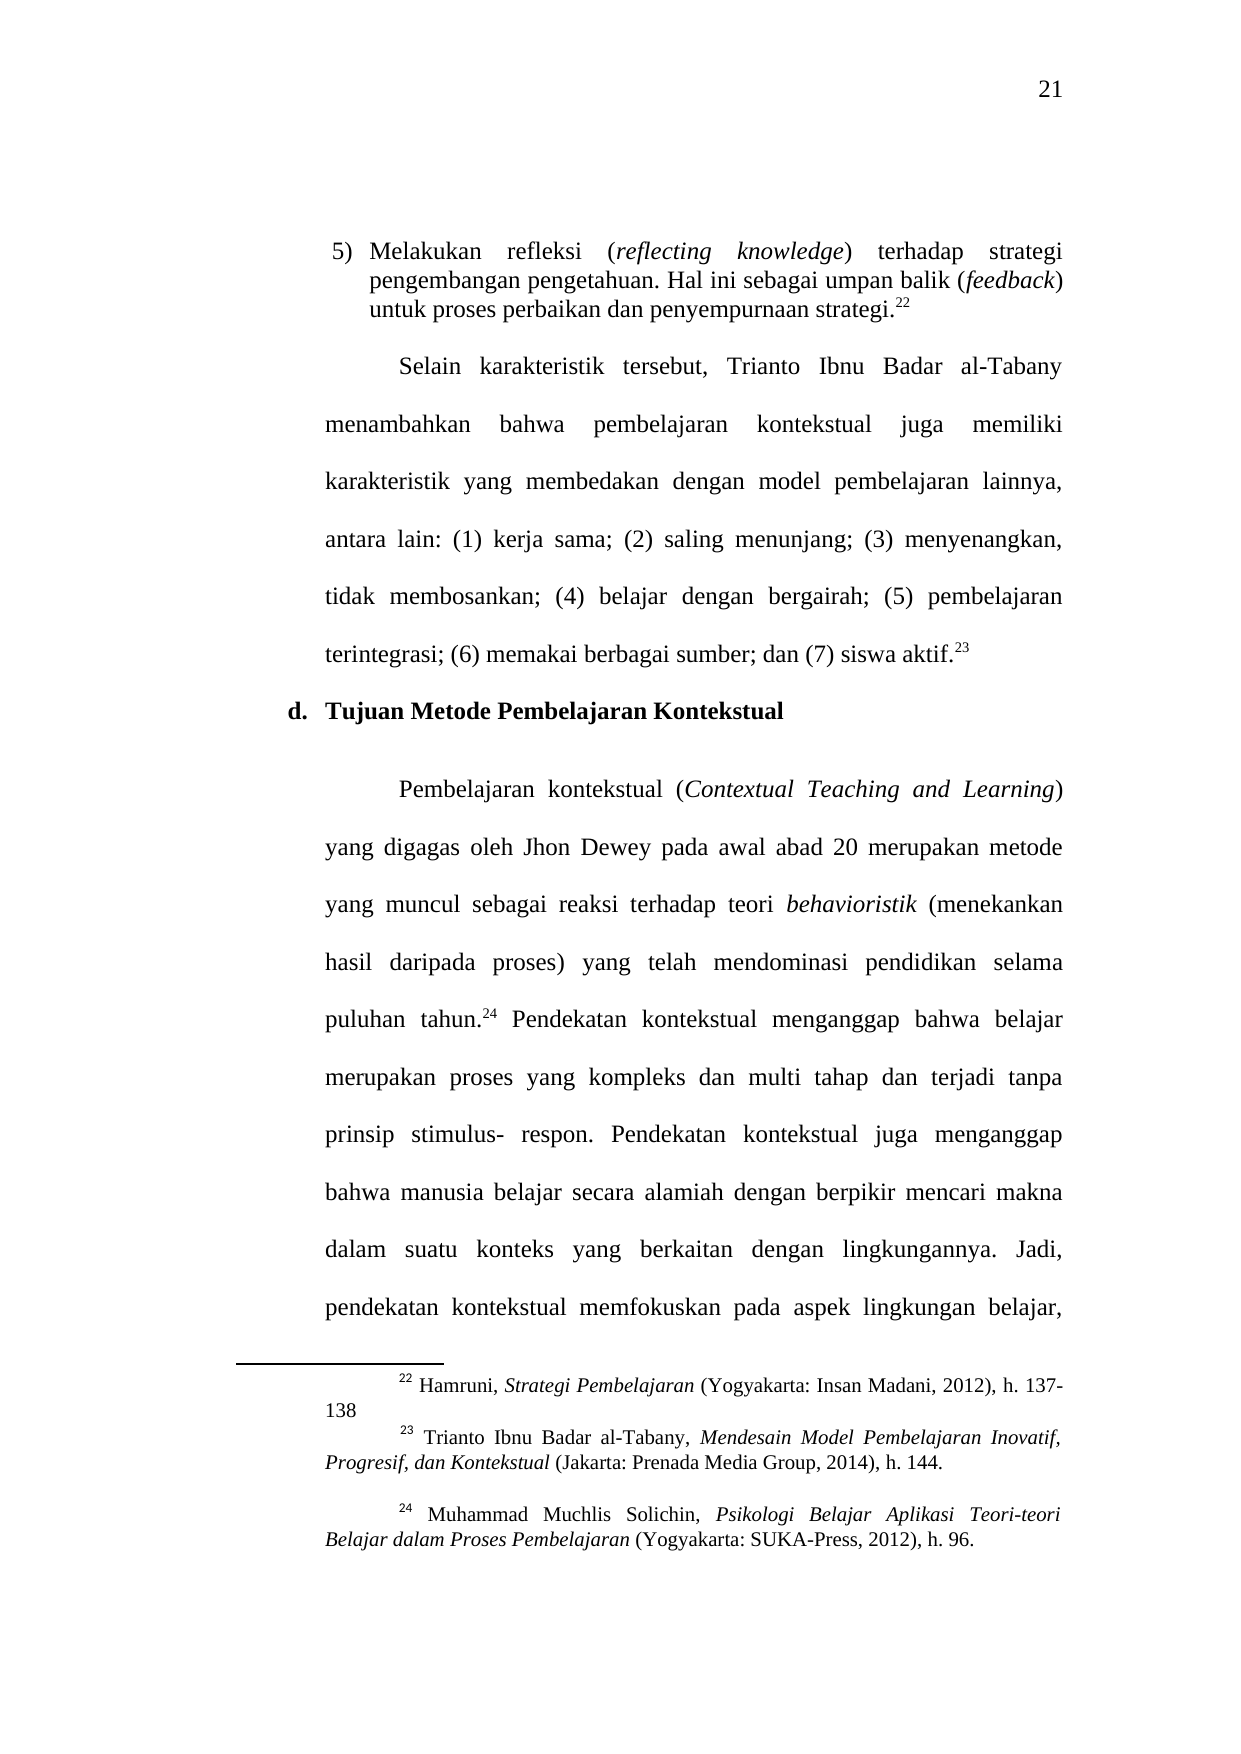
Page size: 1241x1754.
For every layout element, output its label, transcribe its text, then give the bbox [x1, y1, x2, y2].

list Melakukan refleksi (reflecting knowledge) terhadap strategi pengembangan pengetahuan. Hal ini sebagai umpan balik (feedback) untuk proses perbaikan dan penyempurnaan strategi. [332, 236, 1063, 322]
list Tujuan Metode Pembelajaran Kontekstual [287, 696, 1063, 725]
list Selain karakteristik tersebut, Trianto Ibnu Badar al-Tabany menambahkan bahwa pembelajaran kontekstual juga memiliki karakteristik yang membedakan dengan model pembelajaran lainnya, antara lain: (1) kerja sama; (2) saling menunjang; (3) menyenangkan, tidak membosankan; (4) belajar dengan bergairah; (5) pembelajaran terintegrasi; (6) memakai berbagai sumber; dan (7) siswa aktif. [325, 351, 1063, 667]
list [325, 774, 1063, 1321]
